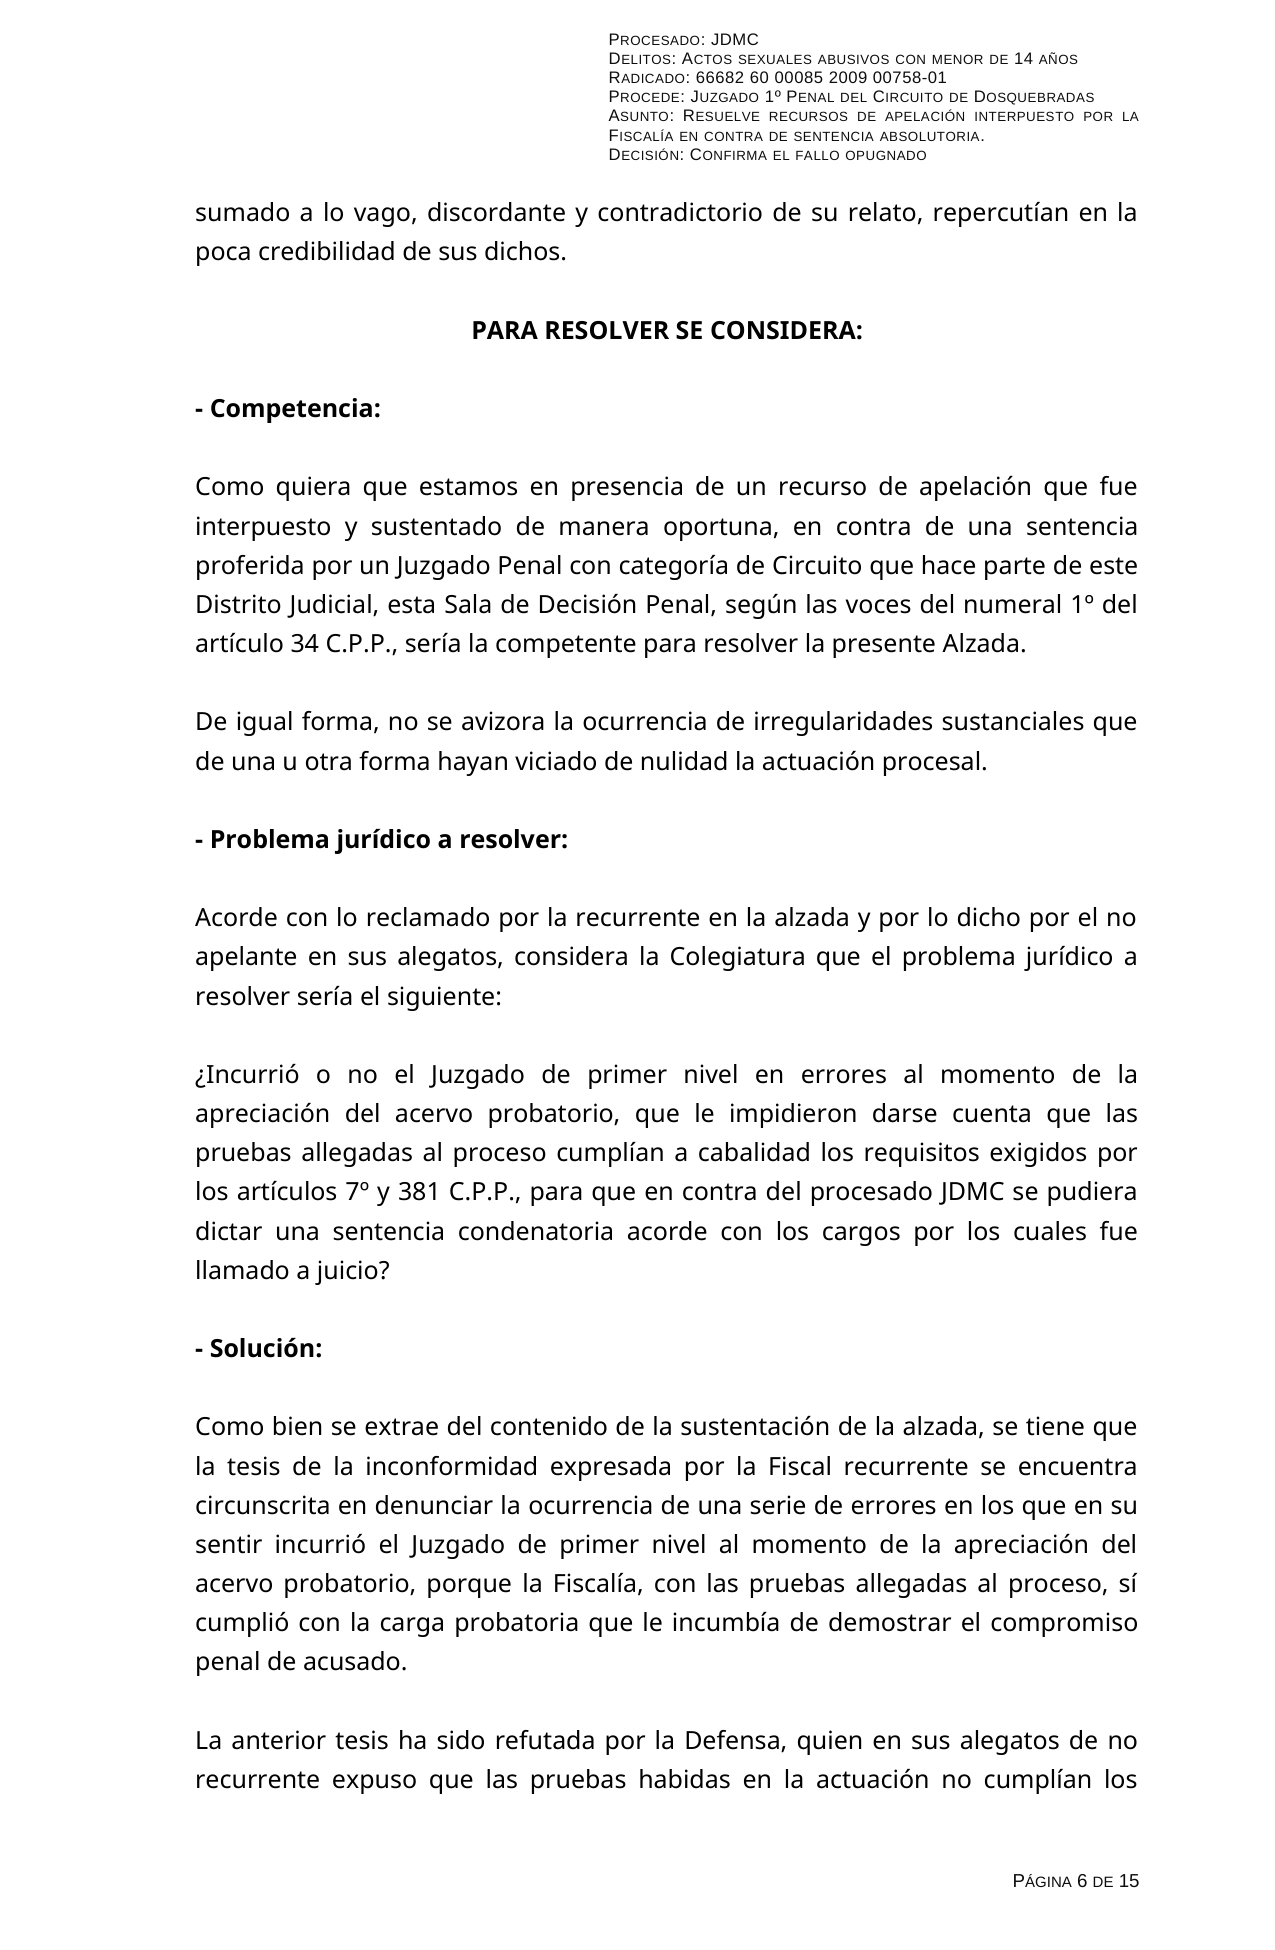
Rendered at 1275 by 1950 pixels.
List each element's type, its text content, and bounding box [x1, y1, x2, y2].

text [195, 195, 1139, 268]
text De igual forma, no se avizora la ocurrencia de irregularidades sustanciales que de una u otra forma hayan viciado de nulidad la actuación procesal. [195, 704, 1139, 777]
text Como quiera que estamos en presencia de un recurso de apelación que fue interpuesto y sustentado de manera oportuna, en contra de una sentencia proferida por un Juzgado Penal con categoría de Circuito que hace parte de este Distrito Judicial, esta Sala de Decisión Penal, según las voces del numeral 1º del artículo 34 C.P.P., sería la competente para resolver la presente Alzada. [195, 469, 1139, 660]
text - Competencia: [195, 391, 1139, 425]
text Como bien se extrae del contenido de la sustentación de la alzada, se tiene que la tesis de la inconformidad expresada por la Fiscal recurrente se encuentra circunscrita en denunciar la ocurrencia de una serie de errores en los que en su sentir incurrió el Juzgado de primer nivel al momento de la apreciación del acervo probatorio, porque la Fiscalía, con las pruebas allegadas al proceso, sí cumplió con la carga probatoria que le incumbía de demostrar el compromiso penal de acusado. [195, 1409, 1139, 1678]
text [195, 1722, 1139, 1796]
text PARA RESOLVER SE CONSIDERA: [195, 312, 1139, 346]
text ¿Incurrió o no el Juzgado de primer nivel en errores al momento de la apreciación del acervo probatorio, que le impidieron darse cuenta que las pruebas allegadas al proceso cumplían a cabalidad los requisitos exigidos por los artículos 7º y 381 C.P.P., para que en contra del procesado JDMC se pudiera dictar una sentencia condenatoria acorde con los cargos por los cuales fue llamado a juicio? [195, 1057, 1139, 1286]
text Acorde con lo reclamado por la recurrente en la alzada y por lo dicho por el no apelante en sus alegatos, considera la Colegiatura que el problema jurídico a resolver sería el siguiente: [195, 900, 1139, 1012]
text - Problema jurídico a resolver: [195, 822, 1139, 856]
text - Solución: [195, 1331, 1139, 1365]
